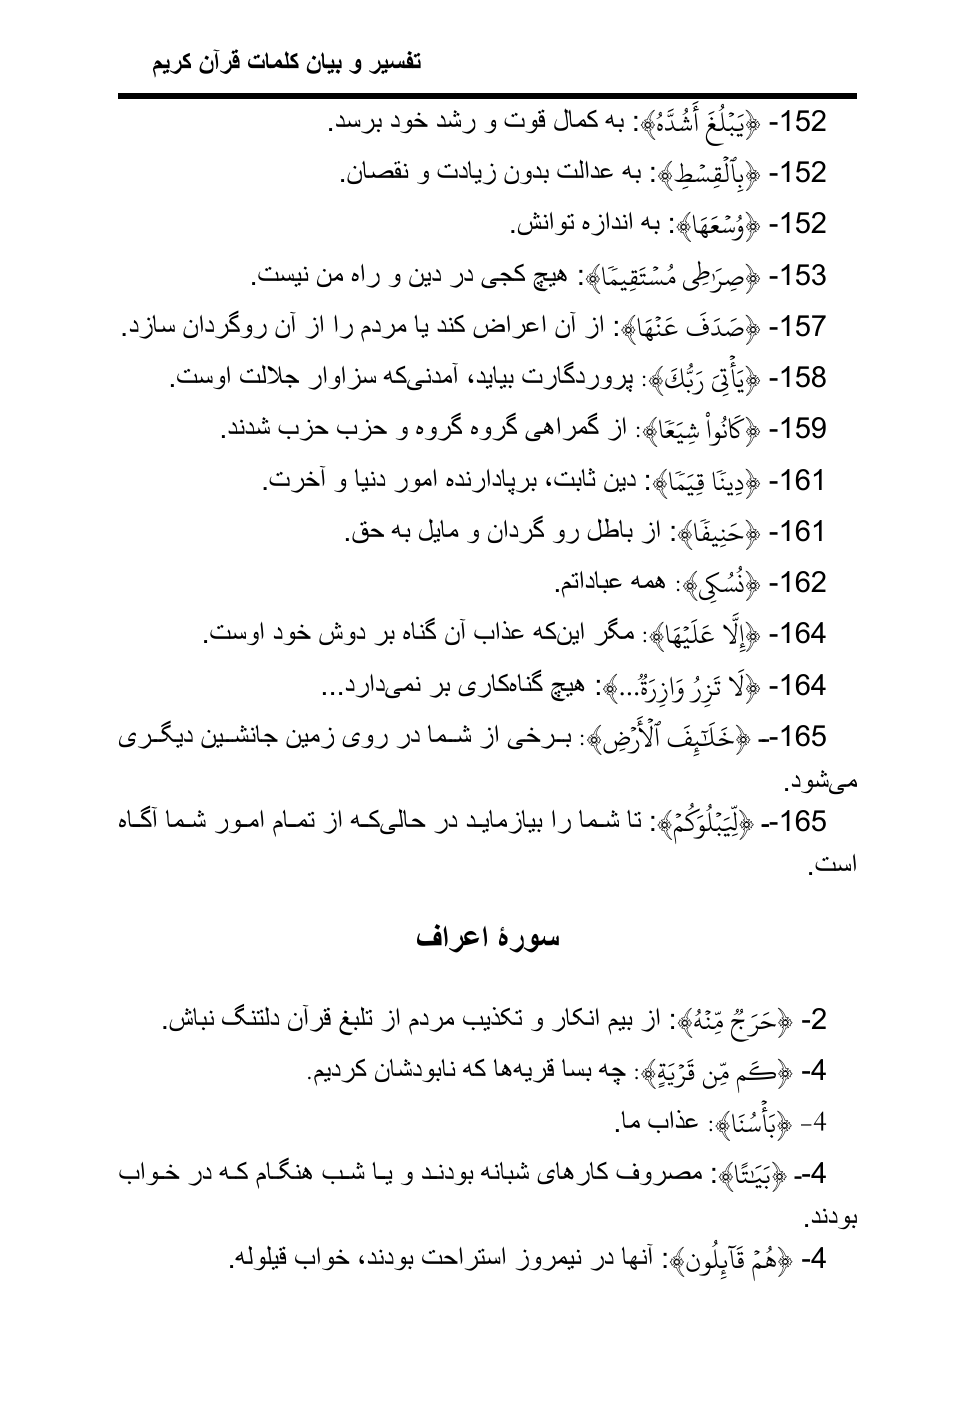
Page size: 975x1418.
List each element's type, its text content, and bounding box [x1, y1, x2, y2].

text سورۀ اعراف [118, 919, 857, 958]
text 4- ﴿هُمۡ قَآئِلُون﴾: آنها در نیمروز استراحت بودند، خواب قیلوله. [118, 1234, 857, 1285]
text 4- ﴿بَيَٰتًا﴾: مصروف کارهای شبانه بودند و یا شب هنگام که در خواب بودند. [118, 1149, 857, 1234]
text 159- ﴿كَانُواْ شِيَعٗا﴾: از گمراهی گروه‌ گروه و حزب حزب شدند. [118, 405, 857, 456]
text 152- ﴿بِٱلۡقِسۡطِ﴾: به عدالت بدون زیادت و نقصان. [118, 148, 857, 200]
text 4- ﴿بَأۡسُنَا﴾: عذاب ما. [118, 1098, 857, 1149]
text 158- ﴿يَأۡتِيَ رَبُّكَ﴾: پروردگارت بیاید، آمدنی‌که سزاوار جلالت اوست. [118, 353, 857, 405]
text 165- ﴿لِّيَبۡلُوَكُمۡ﴾: تا شما را بیازماید در حالی‌كه از تمام امور شما آگاه است. [118, 797, 857, 882]
text 152- ﴿يَبۡلُغَ أَشُدَّهُ﴾: به کمال قوت و رشد خود برسد. [118, 97, 857, 148]
text 161- ﴿دِينٗا قِيَمٗا﴾: دین ثابت، برپادارنده امور دنیا و آخرت. [118, 456, 857, 507]
text 161- ﴿حَنِيفٗا﴾: از باطل رو گردان و مایل به حق. [118, 507, 857, 558]
text 2- ﴿حَرَجٞ مِّنۡهُ﴾: از بیم انکار و تکذیب مردم از تلبغ قرآن دلتنگ نباش. [118, 995, 857, 1047]
text 164- ﴿إِلَّا عَلَيۡهَا﴾: مگر این‌که عذاب آن گناه بر دوش خود اوست. [118, 610, 857, 661]
text 165- ﴿خَلَٰٓئِفَ ٱلۡأَرۡضِ﴾: برخی از شما در روی زمین جانشین دیگری می‌شود. [118, 712, 857, 797]
text 164- ﴿لَا تَزِرُ وَازِرَةٞ...﴾: هیچ گناه‌کاری بر نمی‌دارد... [118, 661, 857, 712]
text 152- ﴿وُسۡعَهَا﴾: به اندازه توانش. [118, 200, 857, 251]
text 162- ﴿نُسُكِي﴾: همه عباداتم. [118, 558, 857, 610]
text 153- ﴿صِرَٰطِي مُسۡتَقِيمٗا﴾: هیچ کجی در دین و راه من نیست. [118, 251, 857, 302]
text 4- ﴿كَم مِّن قَرۡيَةٍ﴾: چه بسا قریه‌ها که نابودشان کردیم. [118, 1047, 857, 1098]
text 157- ﴿صَدَفَ عَنۡهَا﴾: از آن اعراض کند یا مردم را از آن روگردان سازد. [118, 302, 857, 353]
